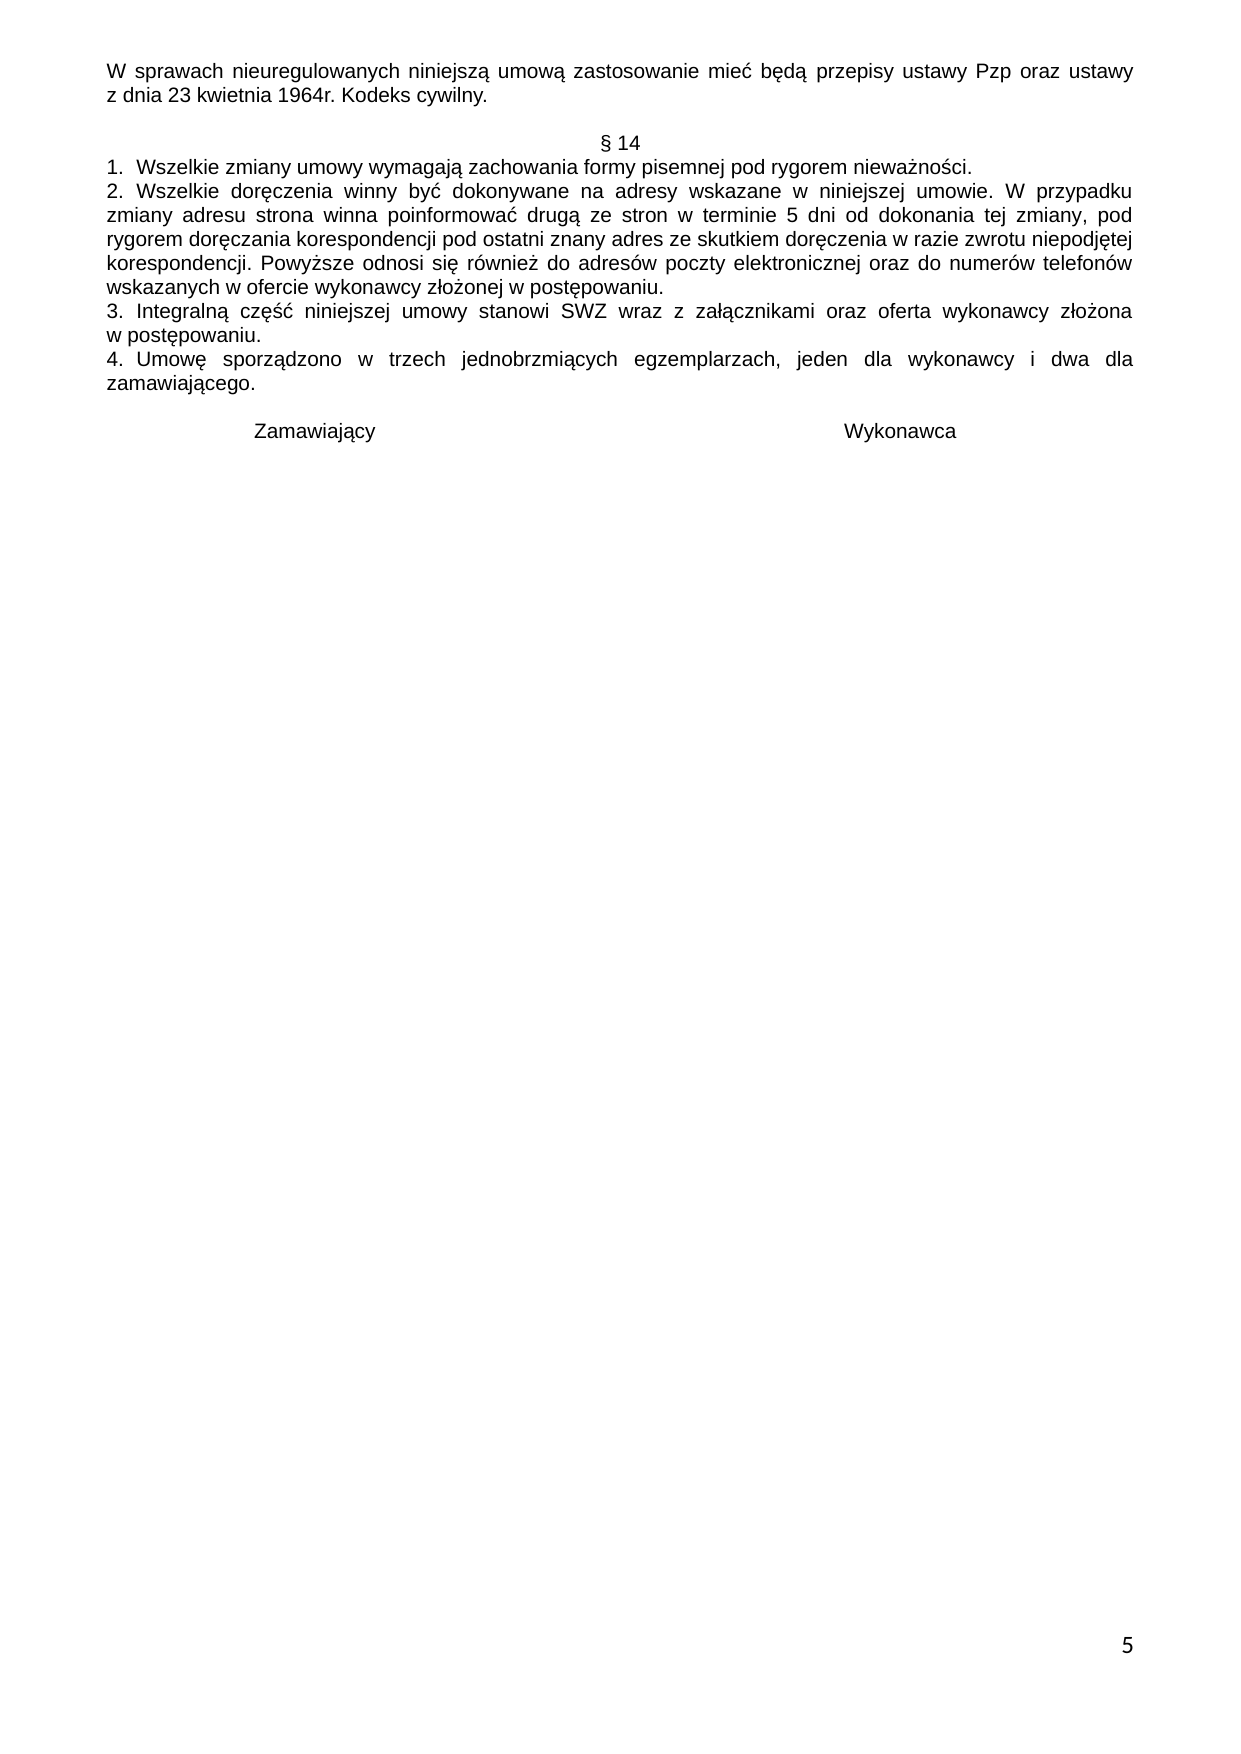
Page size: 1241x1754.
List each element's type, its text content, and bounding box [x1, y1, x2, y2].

list Umowę sporządzono w trzech jednobrzmiących egzemplarzach, jeden dla wykonawcy i dwa dla zamawiającego. [106, 347, 1134, 394]
list Wszelkie doręczenia winny być dokonywane na adresy wskazane w niniejszej umowie. W przypadku zmiany adresu strona winna poinformować drugą ze stron w terminie 5 dni od dokonania tej zmiany, pod rygorem doręczania korespondencji pod ostatni znany adres ze skutkiem doręczenia w razie zwrotu niepodjętej korespondencji. Powyższe odnosi się również do adresów poczty elektronicznej oraz do numerów telefonów wskazanych w ofercie wykonawcy złożonej w postępowaniu. [106, 179, 1134, 299]
text Zamawiający Wykonawca [106, 418, 1134, 442]
list Wszelkie zmiany umowy wymagają zachowania formy pisemnej pod rygorem nieważności. [106, 155, 1134, 179]
list Integralną część niniejszej umowy stanowi SWZ wraz z załącznikami oraz oferta wykonawcy złożona w postępowaniu. [106, 299, 1134, 347]
text § 14 [106, 131, 1134, 155]
text W sprawach nieuregulowanych niniejszą umową zastosowanie mieć będą przepisy ustawy Pzp oraz ustawy z dnia 23 kwietnia 1964r. Kodeks cywilny. [106, 59, 1134, 107]
